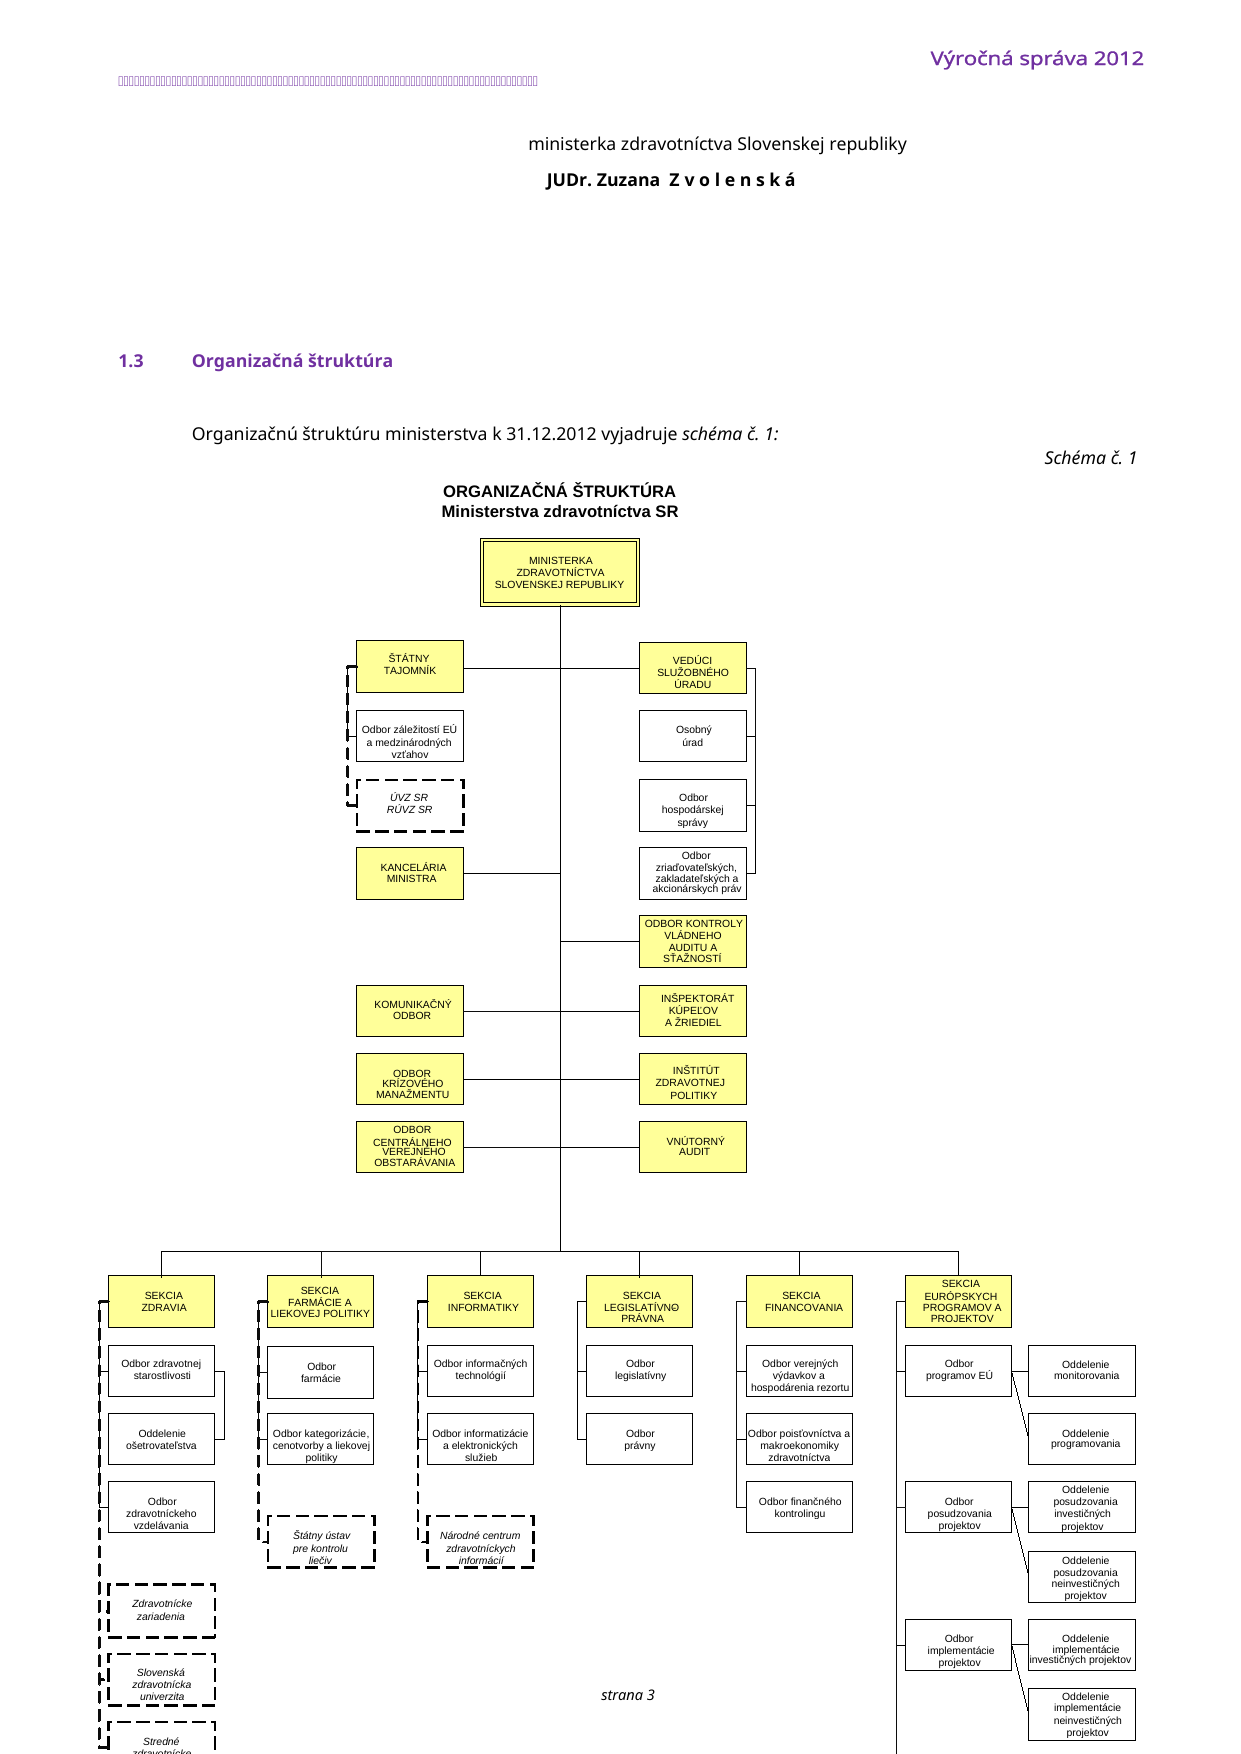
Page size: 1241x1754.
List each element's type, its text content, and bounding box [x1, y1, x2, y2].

list Organizačná štruktúra [118, 348, 1137, 373]
text ministerka zdravotníctva Slovenskej republiky [413, 131, 1137, 155]
text Schéma č. 1 [162, 445, 1137, 469]
text JUDr. Zuzana Z v o l e n s k á [118, 167, 1137, 191]
text Organizačnú štruktúru ministerstva k 31.12.2012 vyjadruje schéma č. 1: [118, 421, 1137, 445]
